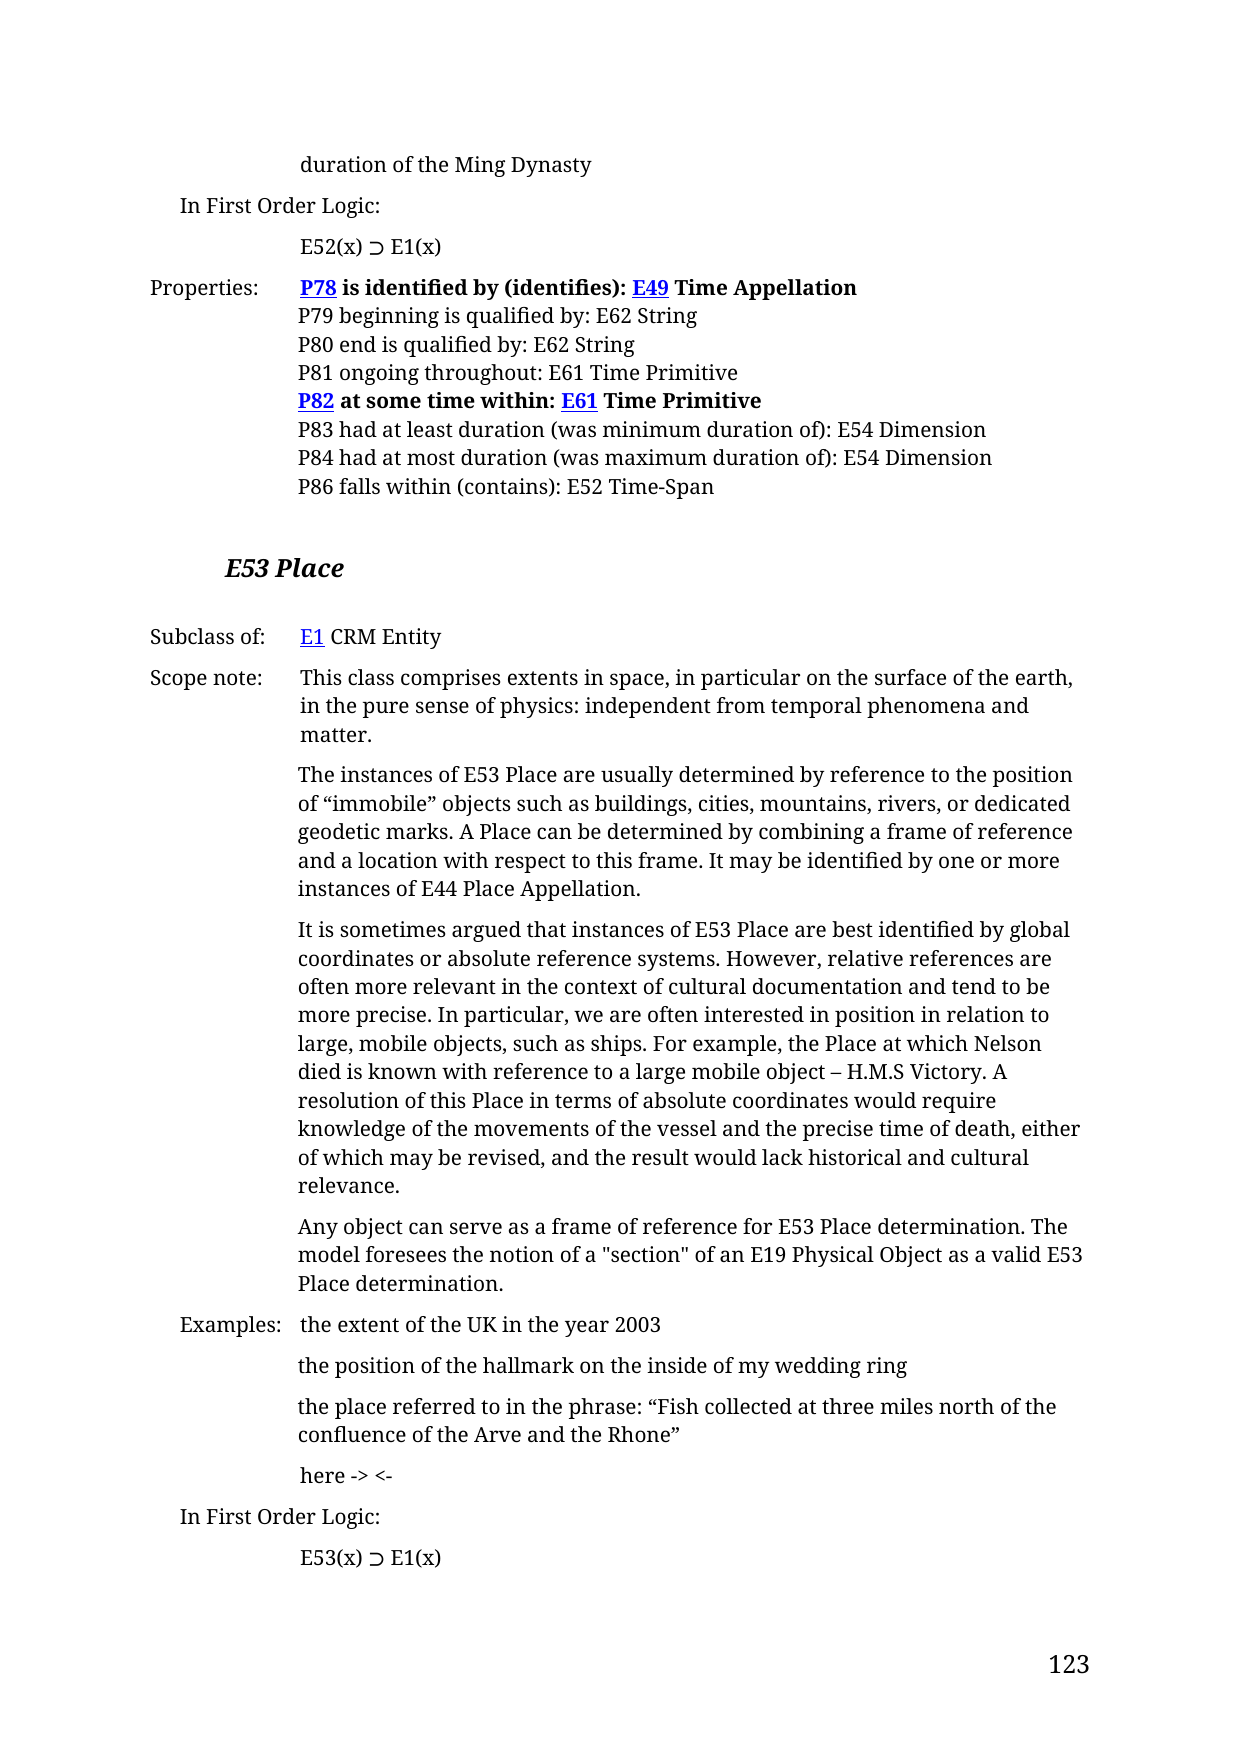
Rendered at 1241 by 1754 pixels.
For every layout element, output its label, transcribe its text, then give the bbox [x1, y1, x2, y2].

text E53(x) ⊃ E1(x) [179, 1543, 1090, 1572]
text the position of the hallmark on the inside of my wedding ring [298, 1351, 1090, 1379]
text duration of the Ming Dynasty [300, 150, 1090, 178]
text Properties: P78 is identified by (identifies): E49 Time Appellation [150, 273, 1090, 301]
text P79 beginning is qualified by: E62 String [298, 301, 1090, 330]
text Subclass of: E1 CRM Entity [150, 622, 1090, 650]
text the place referred to in the phrase: “Fish collected at three miles north of the confluence of the Arve and the Rhone” [297, 1392, 1090, 1449]
text P82 at some time within: E61 Time Primitive [298, 387, 1090, 415]
text Any object can serve as a frame of reference for E53 Place determination. The model foresees the notion of a "section" of an E19 Physical Object as a valid E53 Place determination. [298, 1212, 1090, 1297]
text The instances of E53 Place are usually determined by reference to the position of “immobile” objects such as buildings, cities, mountains, rivers, or dedicated geodetic marks. A Place can be determined by combining a frame of reference and a location with respect to this frame. It may be identified by one or more instances of E44 Place Appellation. [298, 761, 1090, 903]
text E52(x) ⊃ E1(x) [179, 232, 1090, 260]
text P84 had at most duration (was maximum duration of): E54 Dimension [298, 443, 1090, 472]
text P81 ongoing throughout: E61 Time Primitive [298, 358, 1090, 387]
text P86 falls within (contains): E52 Time-Span [298, 472, 1090, 500]
text Scope note: This class comprises extents in space, in particular on the surface of the earth, in the pure sense of physics: independent from temporal phenomena and matter. [150, 663, 1090, 748]
text It is sometimes argued that instances of E53 Place are best identified by global coordinates or absolute reference systems. However, relative references are often more relevant in the context of cultural documentation and tend to be more precise. In particular, we are often interested in position in relation to large, mobile objects, such as ships. For example, the Place at which Nelson died is known with reference to a large mobile object – H.M.S Victory. A resolution of this Place in terms of absolute coordinates would require knowledge of the movements of the vessel and the precise time of death, either of which may be revised, and the result would lack historical and cultural relevance. [298, 915, 1090, 1200]
subtitle E53 Place [150, 550, 1090, 584]
text P83 had at least duration (was minimum duration of): E54 Dimension [298, 415, 1090, 443]
text here -> <- [300, 1461, 1090, 1490]
text P80 end is qualified by: E62 String [298, 330, 1090, 358]
text Examples: the extent of the UK in the year 2003 [179, 1310, 1090, 1338]
text In First Order Logic: [179, 1502, 1090, 1531]
text In First Order Logic: [179, 191, 1090, 219]
